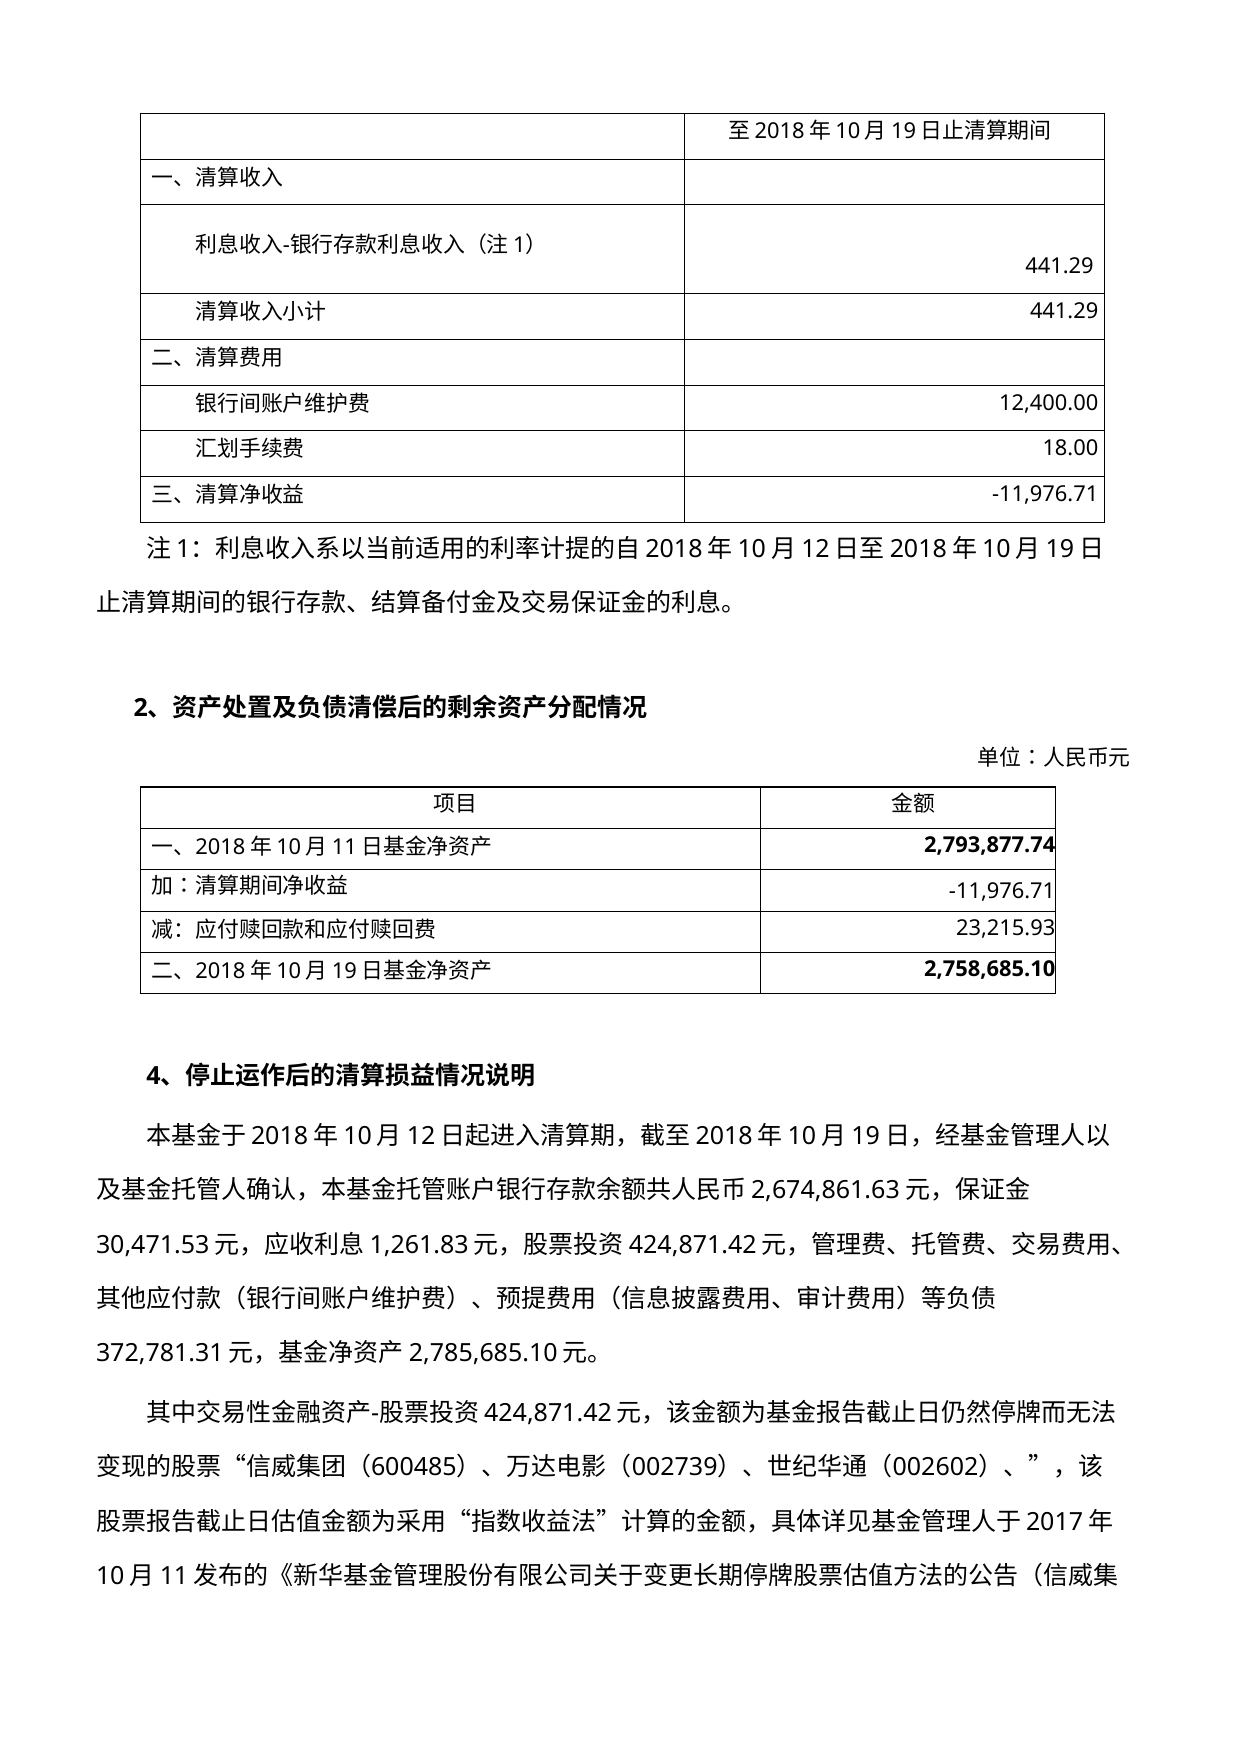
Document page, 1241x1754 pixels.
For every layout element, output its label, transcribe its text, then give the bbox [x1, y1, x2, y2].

table_cell 12,400.00 [685, 386, 1104, 430]
table_cell 减：应付赎回款和应付赎回费 [141, 912, 760, 952]
table_cell 二、清算费用 [141, 340, 684, 384]
table_cell 三、清算净收益 [141, 477, 684, 522]
table_header 项目 [141, 788, 760, 828]
table_cell 汇划手续费 [141, 431, 684, 476]
table_cell 一、清算收入 [141, 160, 684, 204]
table_cell 23,215.93 [761, 912, 1055, 952]
table_cell 利息收入-银行存款利息收入（注1） [141, 205, 684, 293]
table_cell 银行间账户维护费 [141, 386, 684, 430]
text 2、资产处置及负债清偿后的剩余资产分配情况 [108, 687, 1144, 724]
table_cell -11,976.71 [685, 477, 1104, 522]
text 本基金于2018年10月12日起进入清算期，截至2018年10月19日，经基金管理人以及基金托管人确认，本基金托管账户银行存款余额共人民币2,674,861.63元，保证金30,471.53元，应收利息1,261.83元，股票投资424,871.42元，管理费、托管费、交易费用、其他应付款（银行间账户维护费）、预提费用（信息披露费用、审计费用）等负债372,781.31元，基金净资产2,785,685.10元。 [96, 1115, 1119, 1369]
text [96, 1392, 1119, 1592]
text 注1：利息收入系以当前适用的利率计提的自2018年10月12日至2018年10月19日止清算期间的银行存款、结算备付金及交易保证金的利息。 [96, 528, 1117, 619]
table_cell 二、2018年10月19日基金净资产 [141, 953, 760, 993]
table_header 金额 [761, 788, 1055, 828]
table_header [685, 114, 1104, 158]
table_cell 441.29 [685, 294, 1104, 339]
table_cell [685, 340, 1104, 384]
table_cell -11,976.71 [761, 870, 1055, 911]
table_cell 18.00 [685, 431, 1104, 476]
text 单位：人民币元 [96, 742, 1130, 772]
table_cell 清算收入小计 [141, 294, 684, 339]
table_cell 2,793,877.74 [761, 829, 1055, 869]
text 4、停止运作后的清算损益情况说明 [96, 1056, 1119, 1092]
table_cell 2,758,685.10 [761, 953, 1055, 993]
table_cell [685, 160, 1104, 204]
table_cell 一、2018年10月11日基金净资产 [141, 829, 760, 869]
table_cell 加：清算期间净收益 [141, 870, 760, 911]
table_header 项目 [141, 114, 684, 158]
table_cell 441.29 [685, 205, 1104, 293]
